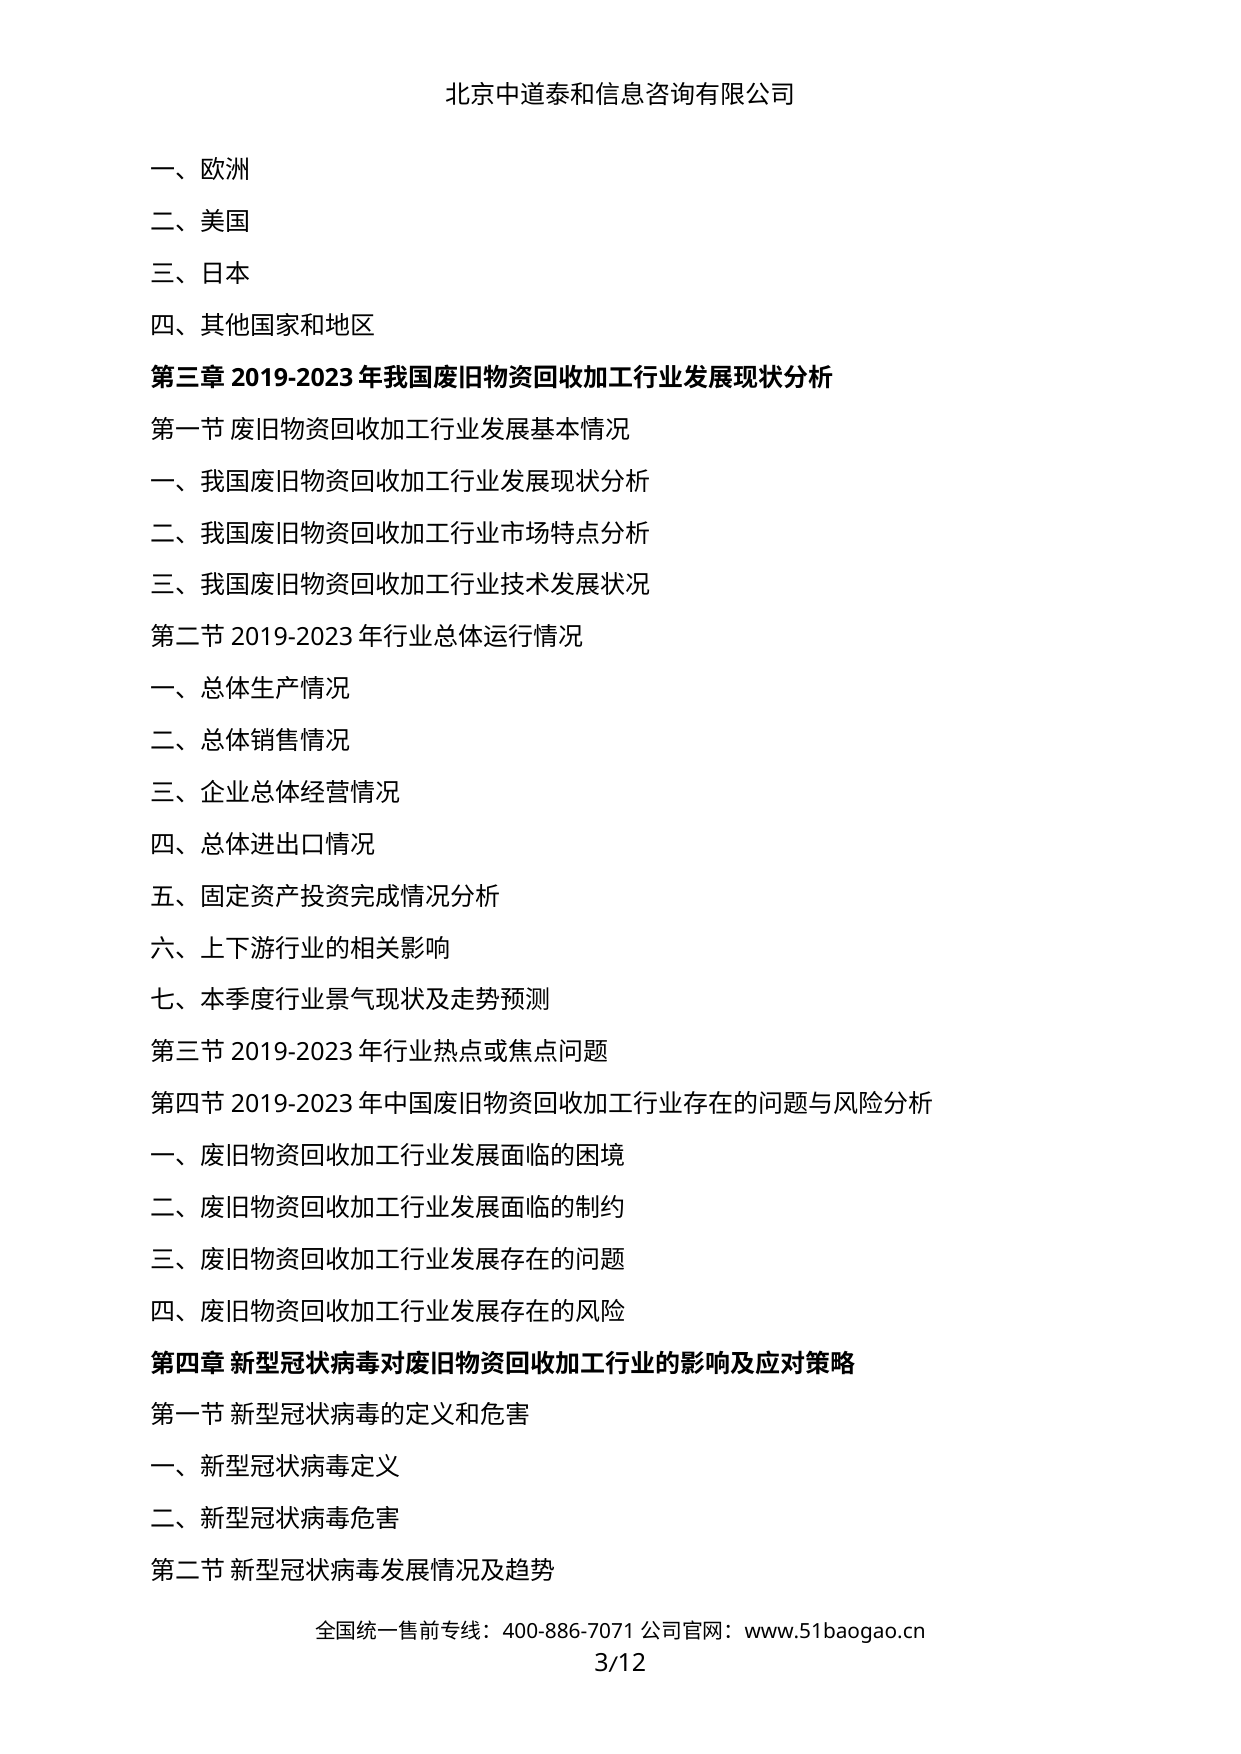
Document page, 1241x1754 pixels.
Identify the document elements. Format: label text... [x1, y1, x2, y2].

text 七、本季度行业景气现状及走势预测 [150, 980, 1090, 1016]
text 一、欧洲 [150, 150, 1090, 186]
text 第三章 2019-2023年我国废旧物资回收加工行业发展现状分析 [150, 357, 1090, 394]
text 第一节 新型冠状病毒的定义和危害 [150, 1395, 1090, 1431]
text 四、废旧物资回收加工行业发展存在的风险 [150, 1291, 1090, 1327]
text 一、我国废旧物资回收加工行业发展现状分析 [150, 461, 1090, 497]
text 第二节 新型冠状病毒发展情况及趋势 [150, 1551, 1090, 1587]
text 第四章 新型冠状病毒对废旧物资回收加工行业的影响及应对策略 [150, 1343, 1090, 1379]
text 一、总体生产情况 [150, 669, 1090, 705]
text 五、固定资产投资完成情况分析 [150, 876, 1090, 912]
text 第二节 2019-2023年行业总体运行情况 [150, 617, 1090, 653]
text 六、上下游行业的相关影响 [150, 928, 1090, 964]
text 第一节 废旧物资回收加工行业发展基本情况 [150, 409, 1090, 446]
text 二、我国废旧物资回收加工行业市场特点分析 [150, 513, 1090, 549]
text 三、企业总体经营情况 [150, 772, 1090, 809]
text 三、废旧物资回收加工行业发展存在的问题 [150, 1239, 1090, 1276]
text 四、其他国家和地区 [150, 306, 1090, 342]
text 二、新型冠状病毒危害 [150, 1499, 1090, 1535]
text 一、废旧物资回收加工行业发展面临的困境 [150, 1136, 1090, 1172]
text 第三节 2019-2023年行业热点或焦点问题 [150, 1032, 1090, 1068]
text 第四节 2019-2023年中国废旧物资回收加工行业存在的问题与风险分析 [150, 1084, 1090, 1120]
text 二、废旧物资回收加工行业发展面临的制约 [150, 1187, 1090, 1224]
text 三、我国废旧物资回收加工行业技术发展状况 [150, 565, 1090, 601]
text 四、总体进出口情况 [150, 824, 1090, 861]
text 二、美国 [150, 202, 1090, 238]
text 三、日本 [150, 254, 1090, 290]
text 二、总体销售情况 [150, 721, 1090, 757]
text 一、新型冠状病毒定义 [150, 1447, 1090, 1483]
